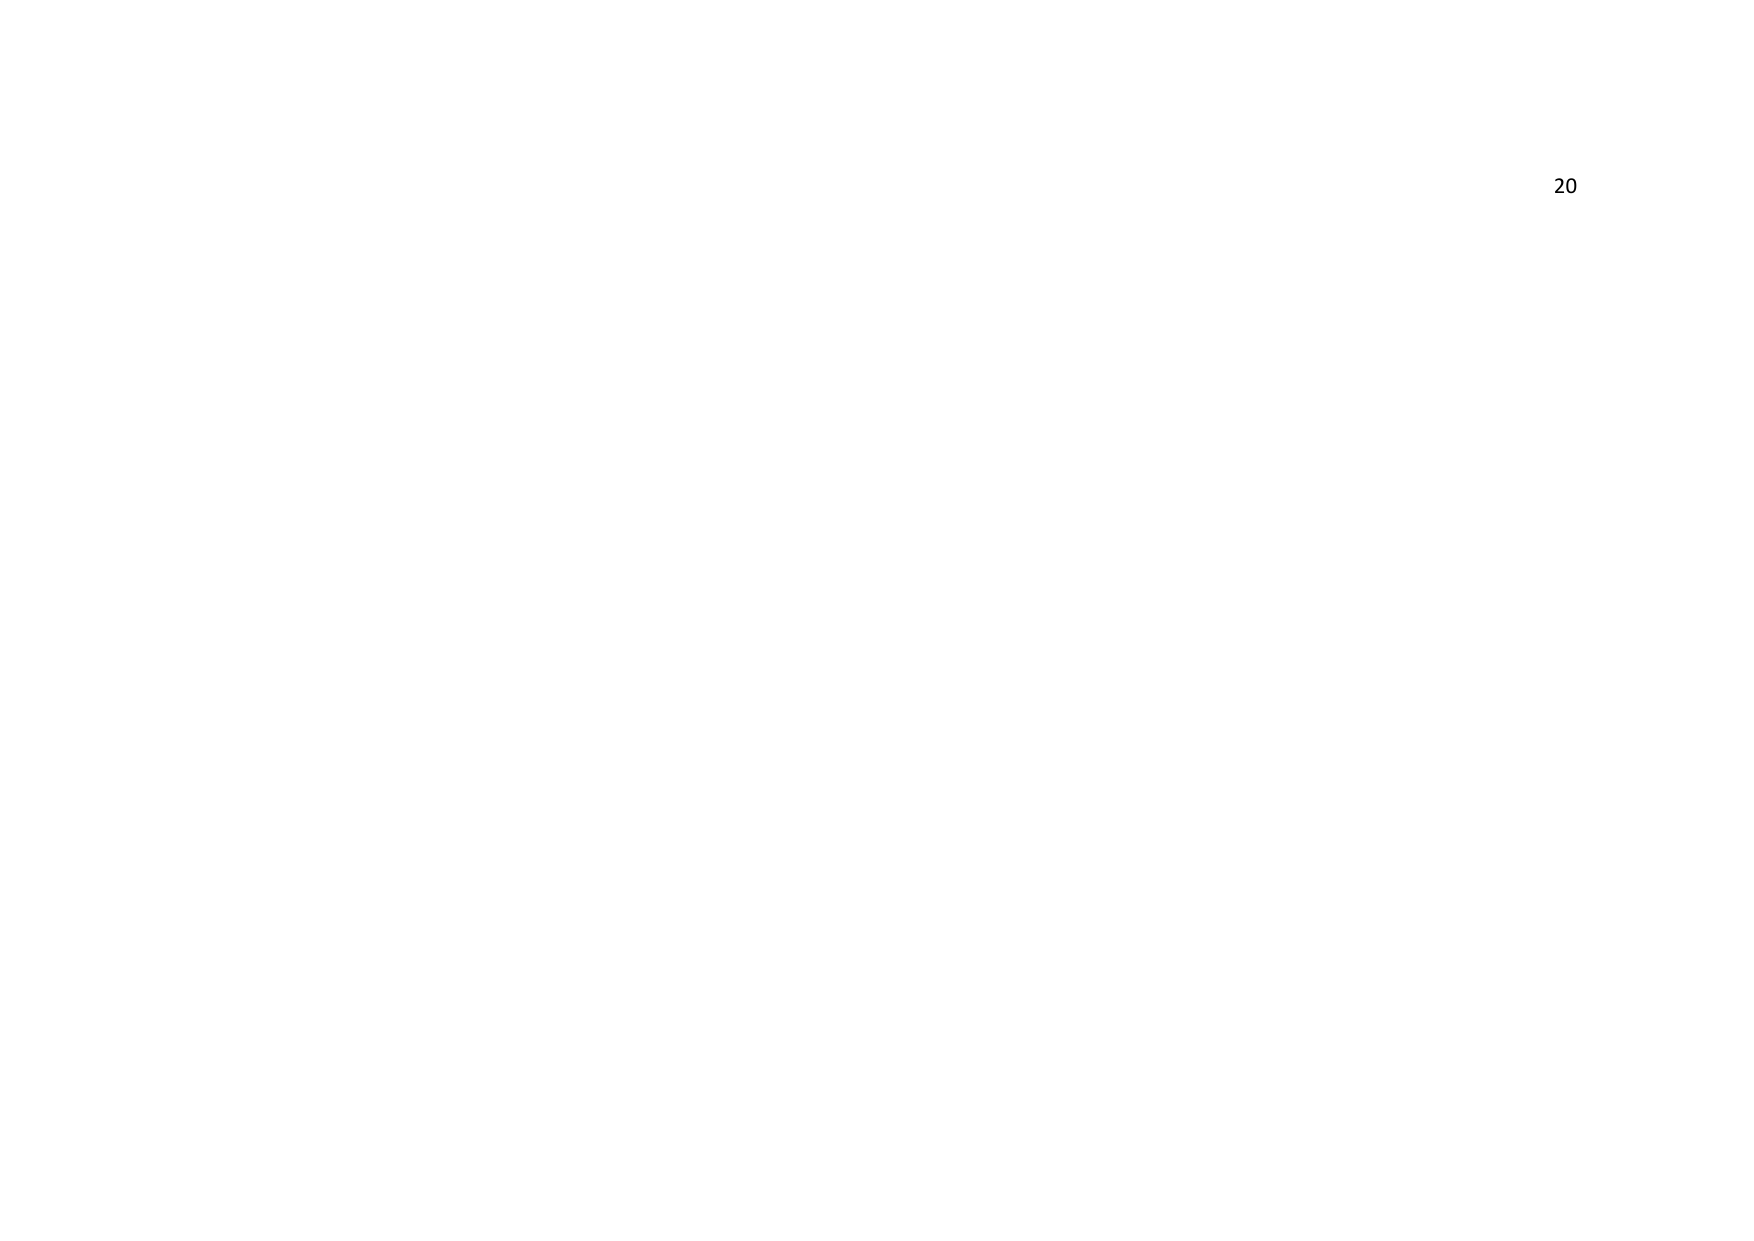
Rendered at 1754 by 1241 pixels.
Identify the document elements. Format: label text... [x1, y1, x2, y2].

text 20 [1554, 172, 1638, 200]
